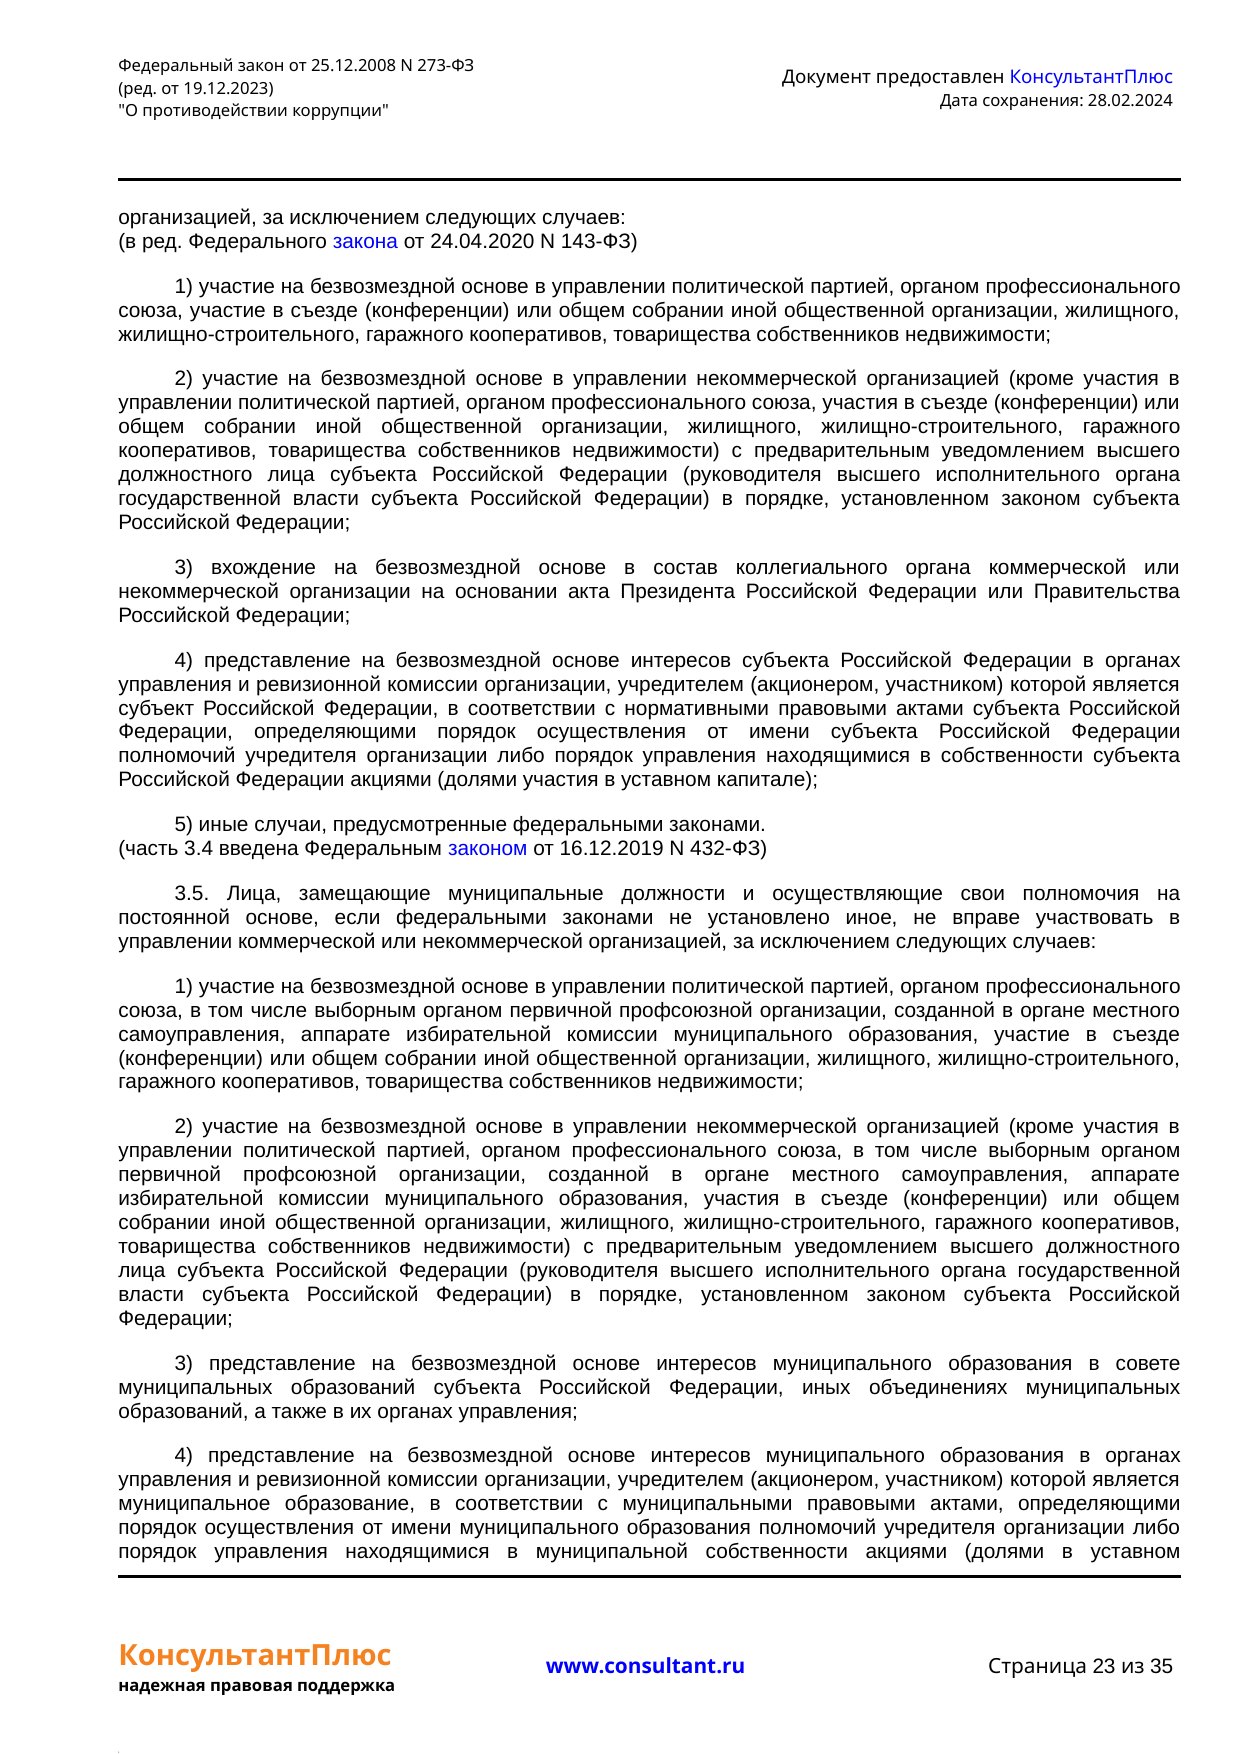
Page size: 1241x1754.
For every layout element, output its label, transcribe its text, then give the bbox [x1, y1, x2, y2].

text 1) участие на безвозмездной основе в управлении политической партией, органом профессионального союза, участие в съезде (конференции) или общем собрании иной общественной организации, жилищного, жилищно-строительного, гаражного кооперативов, товарищества собственников недвижимости; [118, 273, 1181, 345]
text 4) представление на безвозмездной основе интересов субъекта Российской Федерации в органах управления и ревизионной комиссии организации, учредителем (акционером, участником) которой является субъект Российской Федерации, в соответствии с нормативными правовыми актами субъекта Российской Федерации, определяющими порядок осуществления от имени субъекта Российской Федерации полномочий учредителя организации либо порядок управления находящимися в собственности субъекта Российской Федерации акциями (долями участия в уставном капитале); [118, 647, 1181, 791]
text (в ред. Федерального закона от 24.04.2020 N 143-ФЗ) [118, 229, 1181, 253]
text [118, 205, 1181, 229]
text 2) участие на безвозмездной основе в управлении некоммерческой организацией (кроме участия в управлении политической партией, органом профессионального союза, в том числе выборным органом первичной профсоюзной организации, созданной в органе местного самоуправления, аппарате избирательной комиссии муниципального образования, участия в съезде (конференции) или общем собрании иной общественной организации, жилищного, жилищно-строительного, гаражного кооперативов, товарищества собственников недвижимости) с предварительным уведомлением высшего должностного лица субъекта Российской Федерации (руководителя высшего исполнительного органа государственной власти субъекта Российской Федерации) в порядке, установленном законом субъекта Российской Федерации; [118, 1114, 1181, 1330]
text 2) участие на безвозмездной основе в управлении некоммерческой организацией (кроме участия в управлении политической партией, органом профессионального союза, участия в съезде (конференции) или общем собрании иной общественной организации, жилищного, жилищно-строительного, гаражного кооперативов, товарищества собственников недвижимости) с предварительным уведомлением высшего должностного лица субъекта Российской Федерации (руководителя высшего исполнительного органа государственной власти субъекта Российской Федерации) в порядке, установленном законом субъекта Российской Федерации; [118, 366, 1181, 534]
text 3) вхождение на безвозмездной основе в состав коллегиального органа коммерческой или некоммерческой организации на основании акта Президента Российской Федерации или Правительства Российской Федерации; [118, 555, 1181, 627]
text 1) участие на безвозмездной основе в управлении политической партией, органом профессионального союза, в том числе выборным органом первичной профсоюзной организации, созданной в органе местного самоуправления, аппарате избирательной комиссии муниципального образования, участие в съезде (конференции) или общем собрании иной общественной организации, жилищного, жилищно-строительного, гаражного кооперативов, товарищества собственников недвижимости; [118, 973, 1181, 1093]
text 3.5. Лица, замещающие муниципальные должности и осуществляющие свои полномочия на постоянной основе, если федеральными законами не установлено иное, не вправе участвовать в управлении коммерческой или некоммерческой организацией, за исключением следующих случаев: [118, 881, 1181, 953]
text (часть 3.4 введена Федеральным законом от 16.12.2019 N 432-ФЗ) [118, 836, 1181, 860]
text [118, 1443, 1181, 1563]
text 3) представление на безвозмездной основе интересов муниципального образования в совете муниципальных образований субъекта Российской Федерации, иных объединениях муниципальных образований, а также в их органах управления; [118, 1351, 1181, 1422]
text 5) иные случаи, предусмотренные федеральными законами. [118, 812, 1181, 836]
